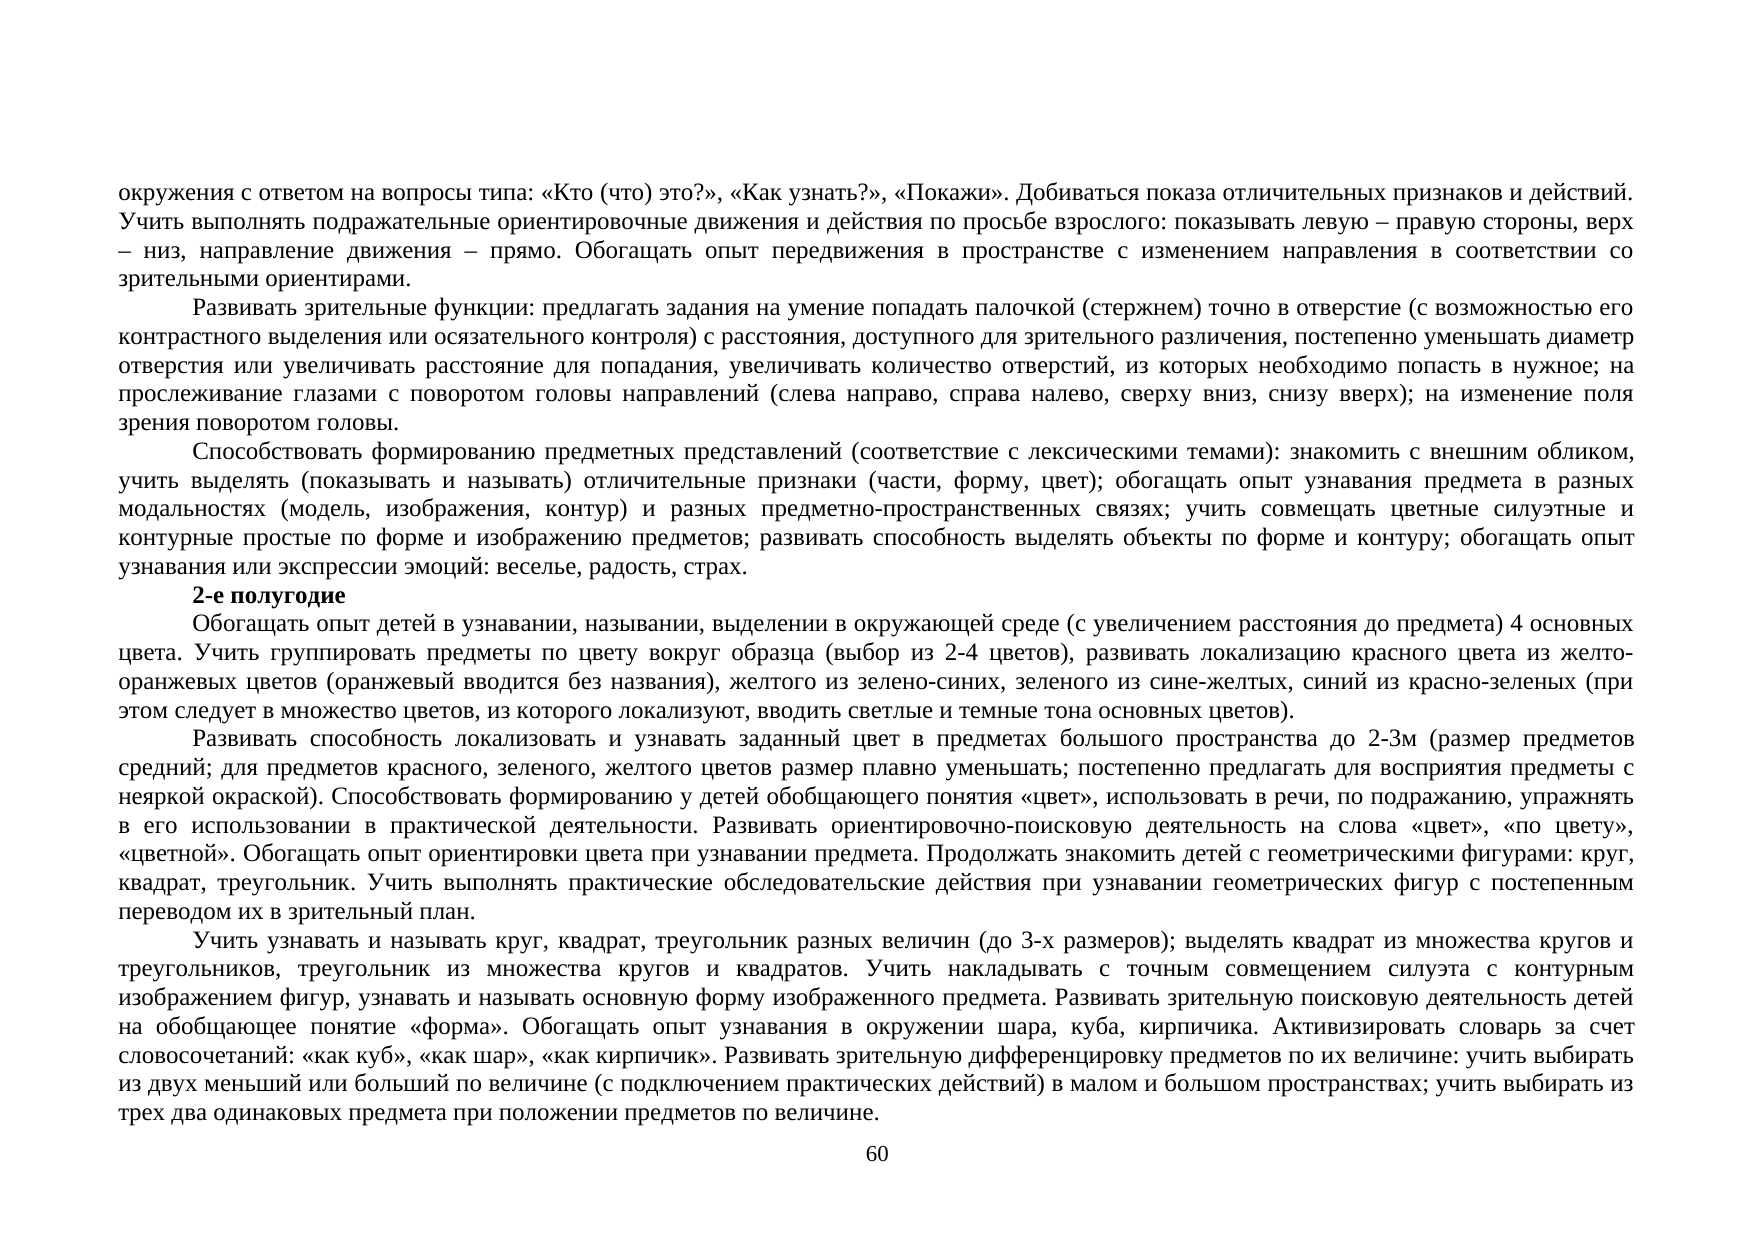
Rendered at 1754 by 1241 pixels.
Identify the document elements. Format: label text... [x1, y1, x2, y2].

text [118, 177, 1636, 292]
text 2-е полугодие [118, 580, 1636, 608]
text Развивать способность локализовать и узнавать заданный цвет в предметах большого пространства до 2-3м (размер предметов средний; для предметов красного, зеленого, желтого цветов размер плавно уменьшать; постепенно предлагать для восприятия предметы с неяркой окраской). Способствовать формированию у детей обобщающего понятия «цвет», использовать в речи, по подражанию, упражнять в его использовании в практической деятельности. Развивать ориентировочно-поисковую деятельность на слова «цвет», «по цвету», «цветной». Обогащать опыт ориентировки цвета при узнавании предмета. Продолжать знакомить детей с геометрическими фигурами: круг, квадрат, треугольник. Учить выполнять практические обследовательские действия при узнавании геометрических фигур с постепенным переводом их в зрительный план. [118, 723, 1636, 925]
text Способствовать формированию предметных представлений (соответствие с лексическими темами): знакомить с внешним обликом, учить выделять (показывать и называть) отличительные признаки (части, форму, цвет); обогащать опыт узнавания предмета в разных модальностях (модель, изображения, контур) и разных предметно-пространственных связях; учить совмещать цветные силуэтные и контурные простые по форме и изображению предметов; развивать способность выделять объекты по форме и контуру; обогащать опыт узнавания или экспрессии эмоций: веселье, радость, страх. [118, 436, 1636, 580]
text Учить узнавать и называть круг, квадрат, треугольник разных величин (до 3-х размеров); выделять квадрат из множества кругов и треугольников, треугольник из множества кругов и квадратов. Учить накладывать с точным совмещением силуэта с контурным изображением фигур, узнавать и называть основную форму изображенного предмета. Развивать зрительную поисковую деятельность детей на обобщающее понятие «форма». Обогащать опыт узнавания в окружении шара, куба, кирпичика. Активизировать словарь за счет словосочетаний: «как куб», «как шар», «как кирпичик». Развивать зрительную дифференцировку предметов по их величине: учить выбирать из двух меньший или больший по величине (с подключением практических действий) в малом и большом пространствах; учить выбирать из трех два одинаковых предмета при положении предметов по величине. [118, 925, 1636, 1126]
text Обогащать опыт детей в узнавании, назывании, выделении в окружающей среде (с увеличением расстояния до предмета) 4 основных цвета. Учить группировать предметы по цвету вокруг образца (выбор из 2-4 цветов), развивать локализацию красного цвета из желто-оранжевых цветов (оранжевый вводится без названия), желтого из зелено-синих, зеленого из сине-желтых, синий из красно-зеленых (при этом следует в множество цветов, из которого локализуют, вводить светлые и темные тона основных цветов). [118, 608, 1636, 723]
text Развивать зрительные функции: предлагать задания на умение попадать палочкой (стержнем) точно в отверстие (с возможностью его контрастного выделения или осязательного контроля) с расстояния, доступного для зрительного различения, постепенно уменьшать диаметр отверстия или увеличивать расстояние для попадания, увеличивать количество отверстий, из которых необходимо попасть в нужное; на прослеживание глазами с поворотом головы направлений (слева направо, справа налево, сверху вниз, снизу вверх); на изменение поля зрения поворотом головы. [118, 292, 1636, 436]
